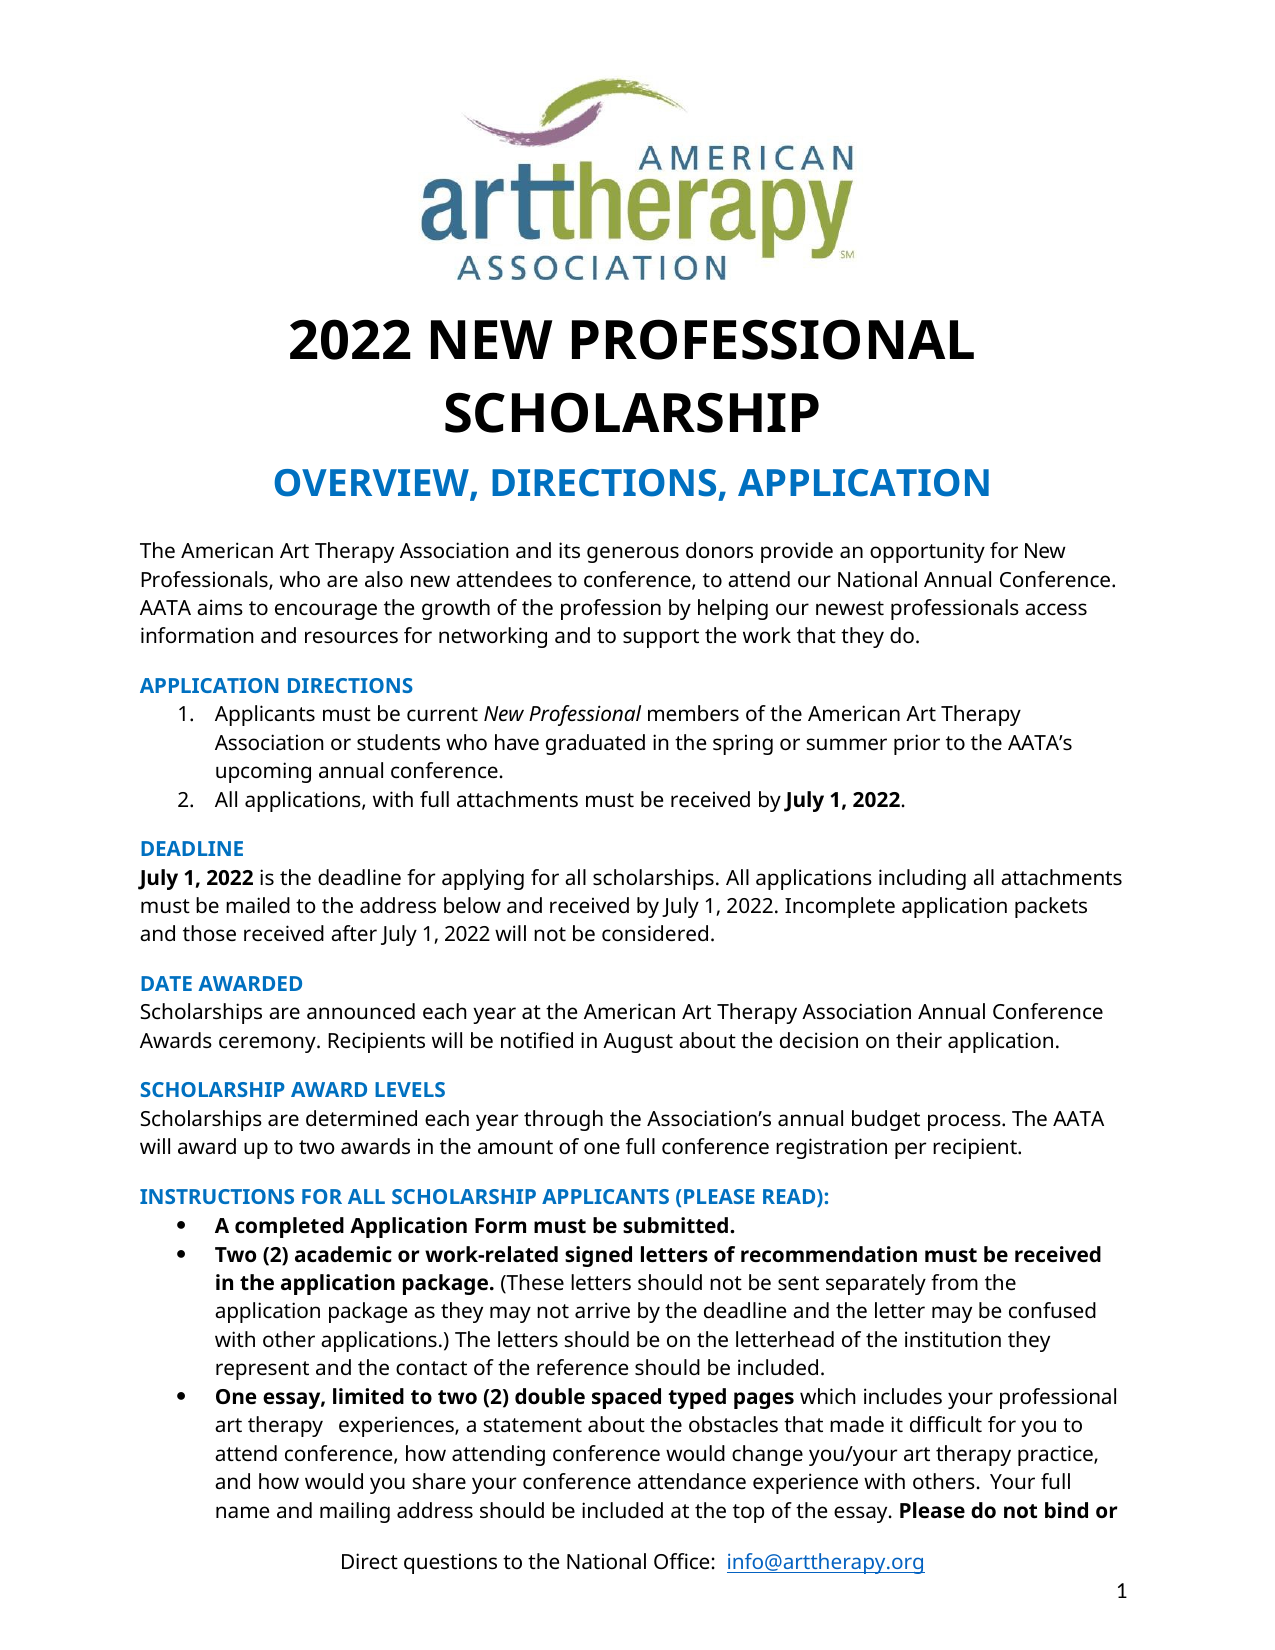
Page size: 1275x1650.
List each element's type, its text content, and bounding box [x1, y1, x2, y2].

list Two (2) academic or work-related signed letters of recommendation must be received in the application package. (These letters should not be sent separately from the application package as they may not arrive by the deadline and the letter may be confused with other applications.) The letters should be on the letterhead of the institution they represent and the contact of the reference should be included. [177, 1240, 1125, 1382]
text July 1, 2022 is the deadline for applying for all scholarships. All applications including all attachments must be mailed to the address below and received by July 1, 2022. Incomplete application packets and those received after July 1, 2022 will not be considered. [139, 863, 1125, 948]
list A completed Application Form must be submitted. [177, 1211, 1125, 1240]
text DATE AWARDED [139, 969, 1125, 997]
text Scholarships are determined each year through the Association’s annual budget process. The AATA will award up to two awards in the amount of one full conference registration per recipient. [139, 1104, 1125, 1161]
list All applications, with full attachments must be received by July 1, 2022. [177, 785, 1125, 813]
list Applicants must be current New Professional members of the American Art Therapy Association or students who have graduated in the spring or summer prior to the AATA’s upcoming annual conference. [177, 699, 1125, 785]
text The American Art Therapy Association and its generous donors provide an opportunity for New Professionals, who are also new attendees to conference, to attend our National Annual Conference. AATA aims to encourage the growth of the profession by helping our newest professionals access information and resources for networking and to support the work that they do. [139, 536, 1125, 650]
text APPLICATION DIRECTIONS [139, 671, 1125, 699]
subtitle OVERVIEW, DIRECTIONS, APPLICATION [139, 456, 1125, 507]
subtitle INSTRUCTIONS FOR ALL SCHOLARSHIP APPLICANTS (PLEASE READ): [139, 1182, 1125, 1210]
text Scholarships are announced each year at the American Art Therapy Association Annual Conference Awards ceremony. Recipients will be notified in August about the decision on their application. [139, 997, 1125, 1054]
text SCHOLARSHIP AWARD LEVELS [139, 1075, 1125, 1104]
picture [406, 63, 869, 295]
text DEADLINE [139, 834, 1125, 863]
subtitle 2022 NEW PROFESSIONAL SCHOLARSHIP [139, 301, 1125, 449]
